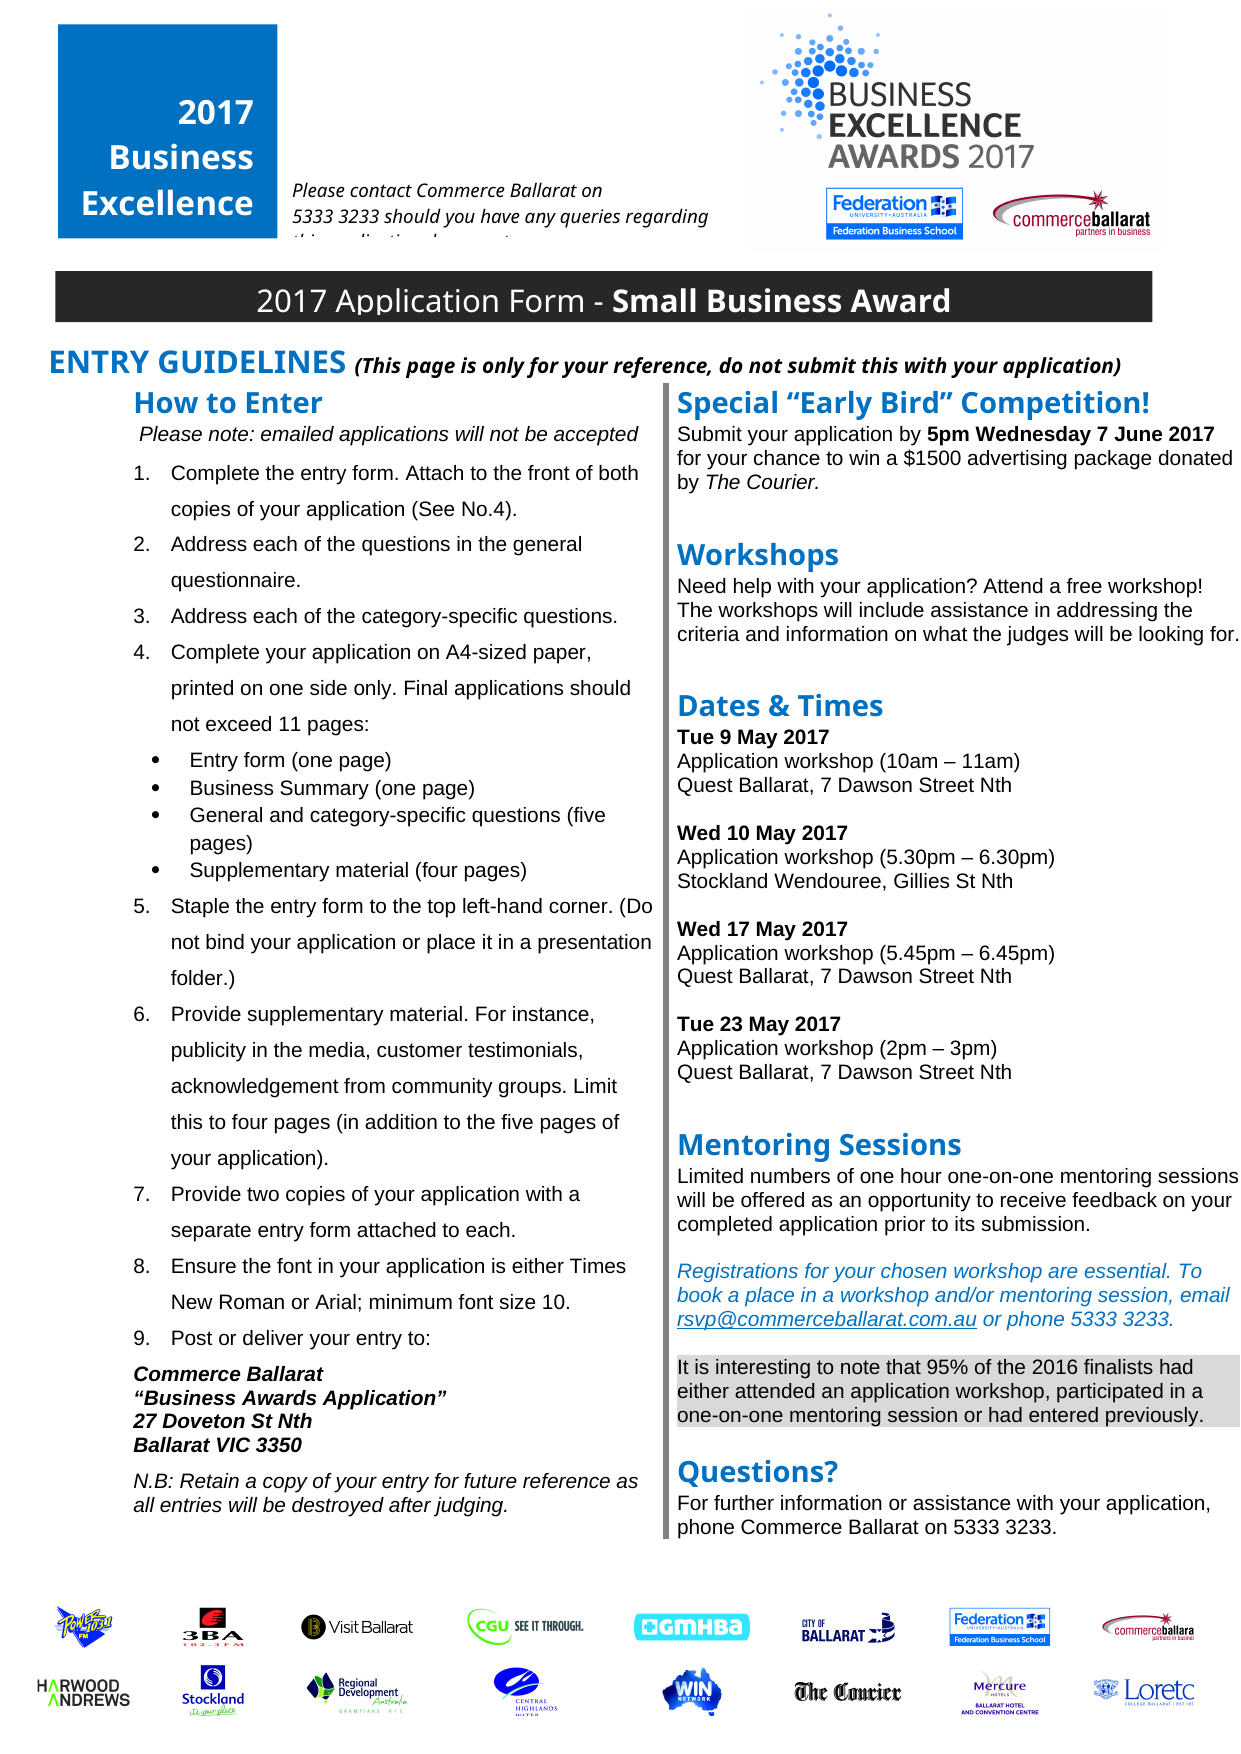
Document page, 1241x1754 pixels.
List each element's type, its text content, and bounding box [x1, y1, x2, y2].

picture [37, 1606, 1193, 1716]
table_header Special “Early Bird” Competition! Submit your application by 5pm Wednesday 7 June 2017 for your chance to win a $1500 advertising package donated by The Courier. Workshops Need help with your application? Attend a free workshop! The workshops will include assistance in addressing the criteria and information on what the judges will be looking for. Dates & Times Tue 9 May 2017 Application workshop (10am – 11am) Quest Ballarat, 7 Dawson Street Nth Wed 10 May 2017 Application workshop (5.30pm – 6.30pm) Stockland Wendouree, Gillies St Nth Wed 17 May 2017 Application workshop (5.45pm – 6.45pm) Quest Ballarat, 7 Dawson Street Nth Tue 23 May 2017 Application workshop (2pm – 3pm) Quest Ballarat, 7 Dawson Street Nth Mentoring Sessions Limited numbers of one hour one-on-one mentoring sessions will be offered as an opportunity to receive feedback on your completed application prior to its submission. Registrations for your chosen workshop are essential. To book a place in a workshop and/or mentoring session, email rsvp@commerceballarat.com.au or phone 5333 3233. It is interesting to note that 95% of the 2016 finalists had either attended an application workshop, participated in a one-on-one mentoring session or had entered previously. Questions? For further information or assistance with your application, phone Commerce Ballarat on 5333 3233. [669, 383, 1240, 1539]
picture [748, 8, 1164, 253]
table_header How to Enter Please note: emailed applications will not be accepted Complete the entry form. Attach to the front of both copies of your application (See No.4). Address each of the questions in the general questionnaire. Address each of the category-specific questions. Complete your application on A4-sized paper, printed on one side only. Final applications should not exceed 11 pages: Entry form (one page) Business Summary (one page) General and category-specific questions (five pages) Supplementary material (four pages) Staple the entry form to the top left-hand corner. (Do not bind your application or place it in a presentation folder.) Provide supplementary material. For instance, publicity in the media, customer testimonials, acknowledgement from community groups. Limit this to four pages (in addition to the five pages of your application). Provide two copies of your application with a separate entry form attached to each. Ensure the font in your application is either Times New Roman or Arial; minimum font size 10. Post or deliver your entry to: Commerce Ballarat “Business Awards Application” 27 Doveton St Nth Ballarat VIC 3350 N.B: Retain a copy of your entry for future reference as all entries will be destroyed after judging. [122, 383, 663, 1539]
text ENTRY GUIDELINES (This page is only for your reference, do not submit this with your application) [48, 340, 1153, 383]
